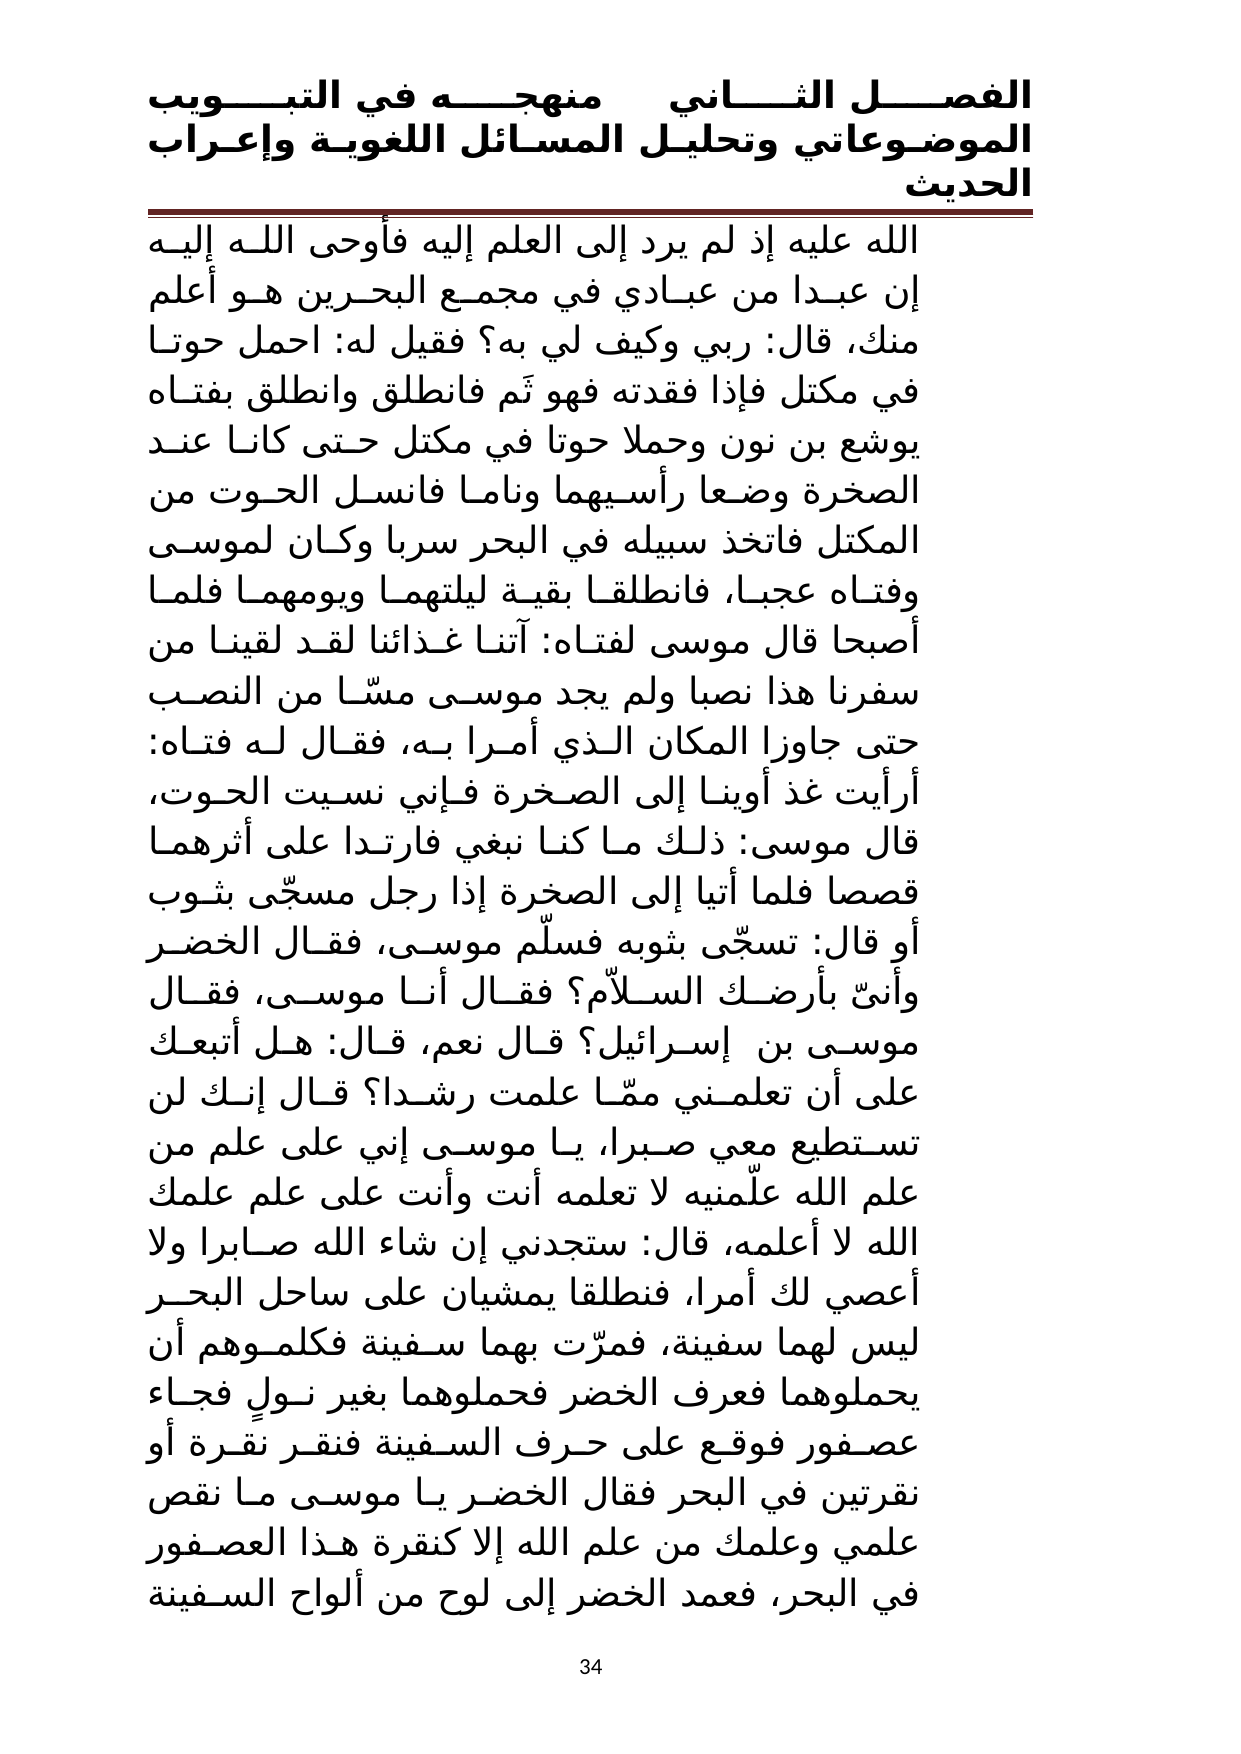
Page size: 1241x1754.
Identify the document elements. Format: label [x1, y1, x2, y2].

list [148, 218, 996, 1615]
